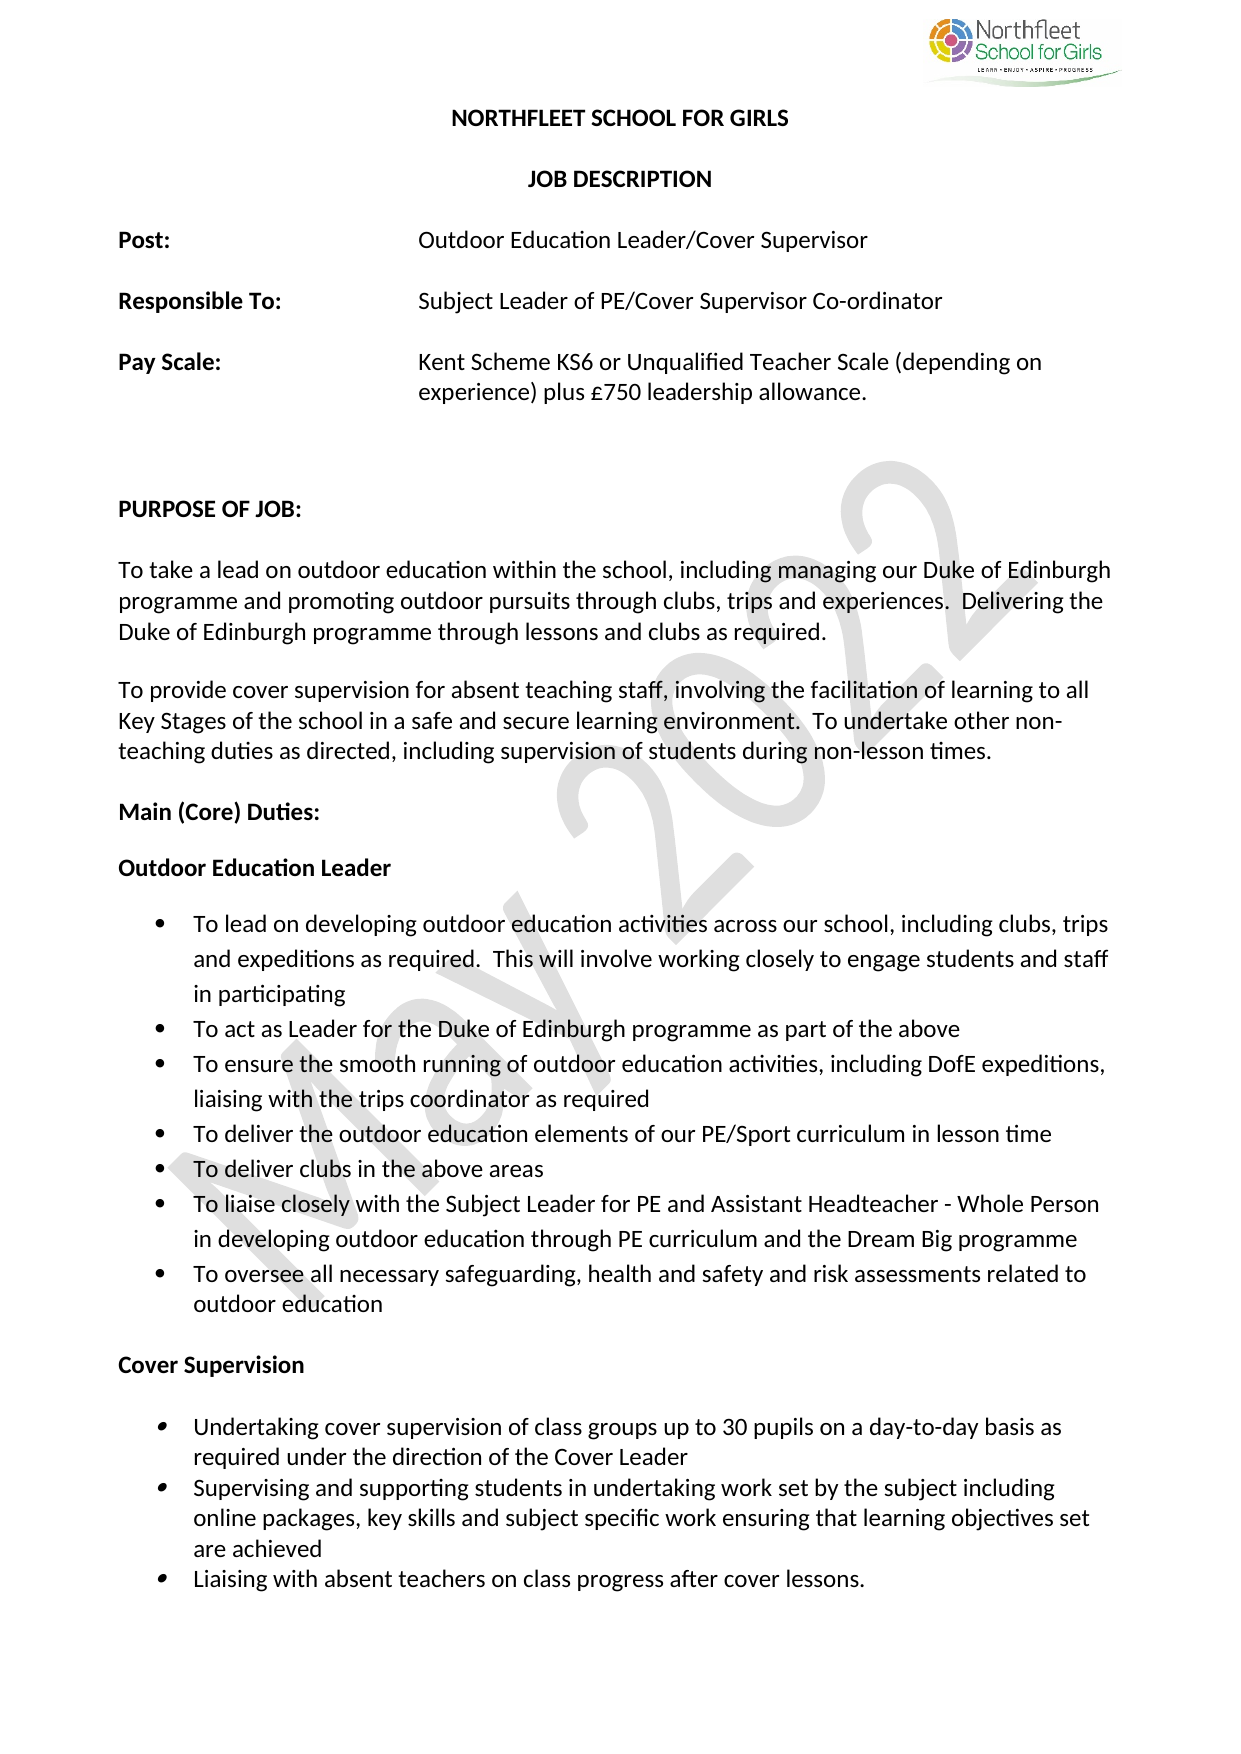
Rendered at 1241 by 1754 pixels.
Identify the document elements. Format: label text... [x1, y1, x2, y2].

text Main (Core) Duties: [118, 796, 1122, 827]
list To lead on developing outdoor education activities across our school, including clubs, trips and expeditions as required. This will involve working closely to engage students and staff in participating [156, 908, 1122, 1008]
list To liaise closely with the Subject Leader for PE and Assistant Headteacher - Whole Person in developing outdoor education through PE curriculum and the Dream Big programme [156, 1188, 1122, 1253]
text Cover Supervision [118, 1349, 1122, 1380]
text Pay Scale: Kent Scheme KS6 or Unqualified Teacher Scale (depending on experience) plus £750 leadership allowance. [118, 346, 1122, 407]
list To oversee all necessary safeguarding, health and safety and risk assessments related to outdoor education [156, 1258, 1122, 1319]
list Supervising and supporting students in undertaking work set by the subject including online packages, key skills and subject specific work ensuring that learning objectives set are achieved [156, 1472, 1122, 1563]
text Responsible To: Subject Leader of PE/Cover Supervisor Co-ordinator [118, 285, 1122, 316]
list To ensure the smooth running of outdoor education activities, including DofE expeditions, liaising with the trips coordinator as required [156, 1048, 1122, 1113]
text PURPOSE OF JOB: [118, 494, 1122, 524]
list Liaising with absent teachers on class progress after cover lessons. [156, 1563, 1122, 1594]
list Undertaking cover supervision of class groups up to 30 pupils on a day-to-day basis as required under the direction of the Cover Leader [156, 1411, 1122, 1472]
text Outdoor Education Leader [118, 852, 1122, 883]
text JOB DESCRIPTION [118, 163, 1122, 193]
list To deliver the outdoor education elements of our PE/Sport curriculum in lesson time [156, 1118, 1122, 1148]
text NORTHFLEET SCHOOL FOR GIRLS [118, 102, 1122, 132]
list To act as Leader for the Duke of Edinburgh programme as part of the above [156, 1013, 1122, 1043]
text Post: Outdoor Education Leader/Cover Supervisor [118, 224, 1122, 254]
list To deliver clubs in the above areas [156, 1153, 1122, 1183]
text To provide cover supervision for absent teaching staff, involving the facilitation of learning to all Key Stages of the school in a safe and secure learning environment. To undertake other non-teaching duties as directed, including supervision of students during non-lesson times. [118, 674, 1122, 766]
text To take a lead on outdoor education within the school, including managing our Duke of Edinburgh programme and promoting outdoor pursuits through clubs, trips and experiences. Delivering the Duke of Edinburgh programme through lessons and clubs as required. [118, 555, 1122, 646]
picture [923, 19, 1123, 87]
